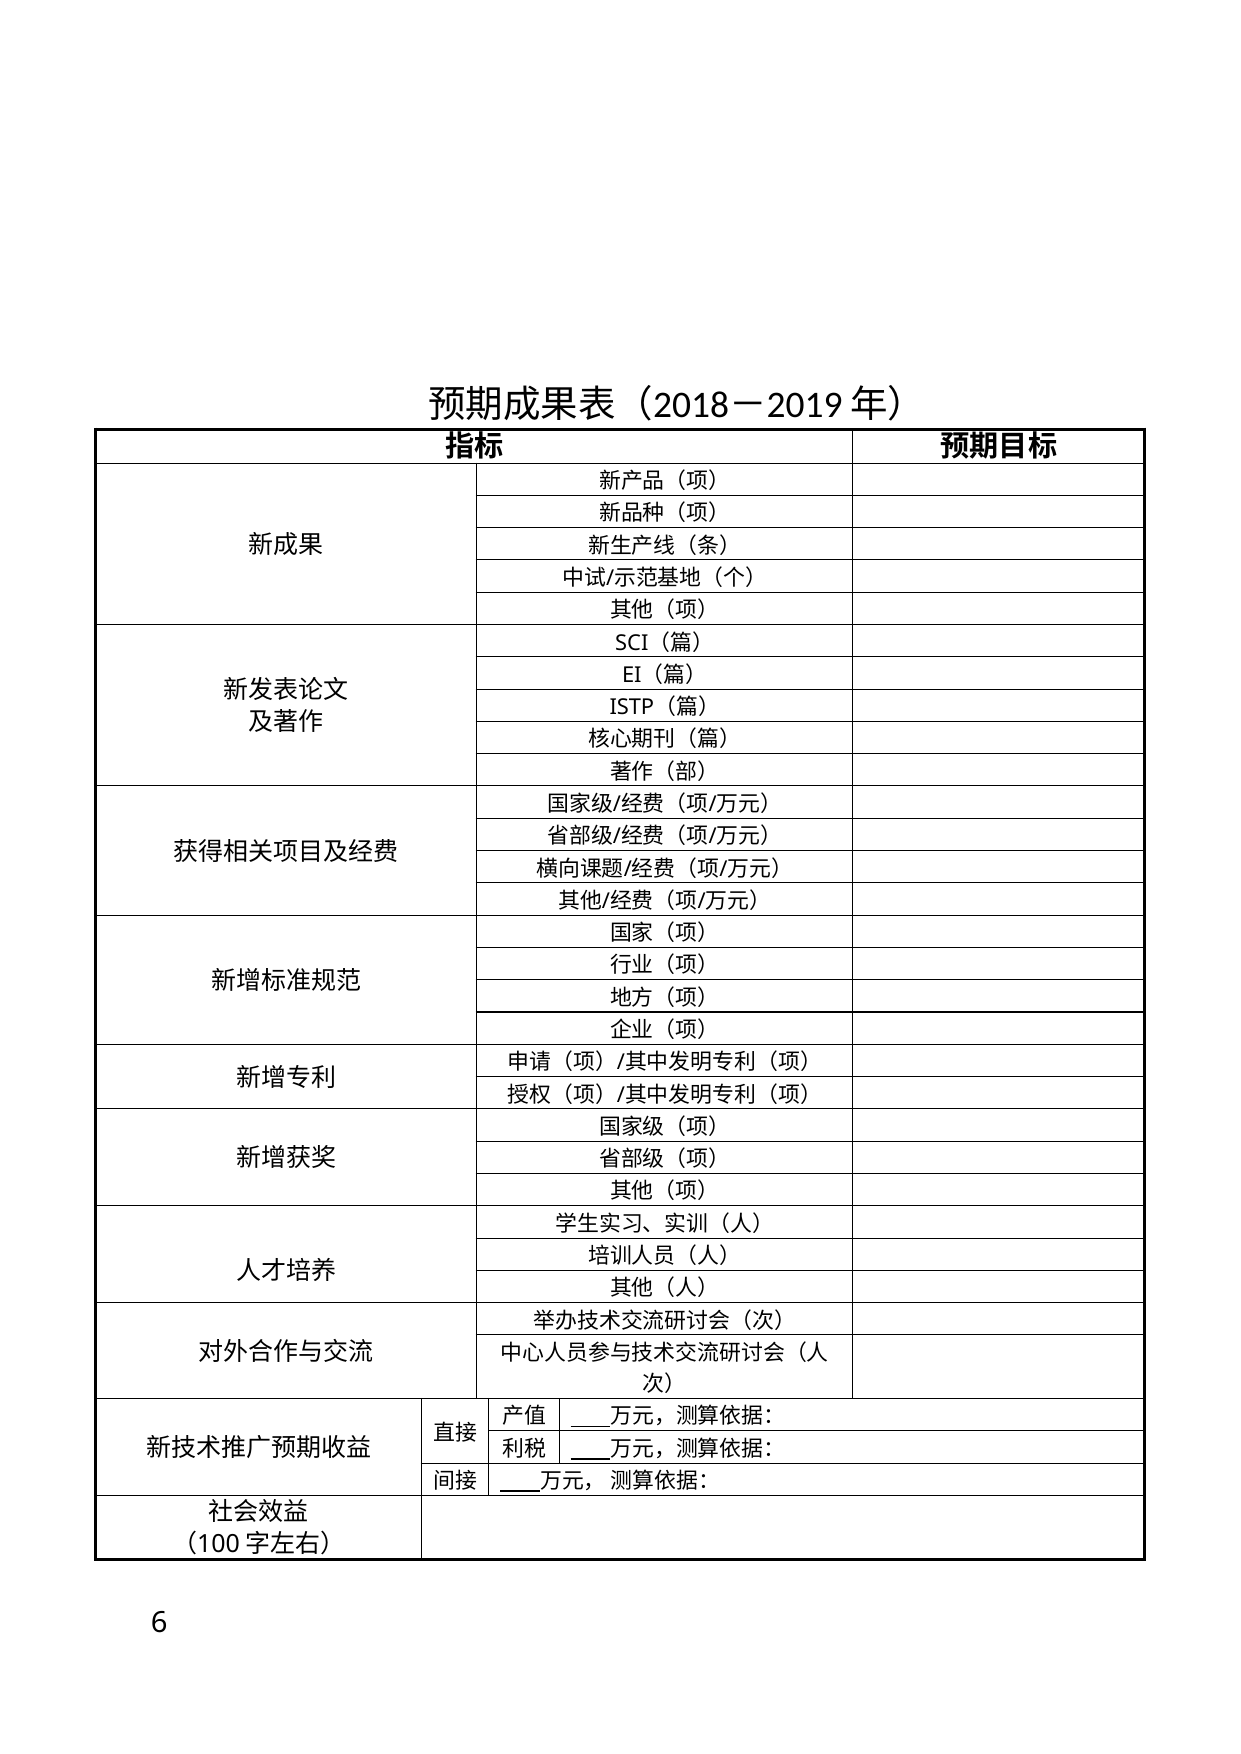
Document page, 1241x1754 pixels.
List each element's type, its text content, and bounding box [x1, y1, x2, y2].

table_cell 新成果 [97, 464, 476, 624]
table_cell [853, 1142, 1143, 1173]
table_cell EI（篇） [477, 657, 852, 688]
table_cell 人才培养 [97, 1206, 476, 1302]
table_cell 著作（部） [477, 754, 852, 785]
table_cell 国家（项） [477, 916, 852, 947]
table_cell [853, 657, 1143, 688]
table_cell 学生实习、实训（人） [477, 1206, 852, 1237]
table_cell 企业（项） [477, 1013, 852, 1044]
table_cell [853, 851, 1143, 882]
table_cell 横向课题/经费（项/万元） [477, 851, 852, 882]
table_cell 中试/示范基地（个） [477, 560, 852, 592]
table_cell ISTP（篇） [477, 690, 852, 721]
table_cell 社会效益 （100字左右） [97, 1496, 421, 1558]
table_cell [853, 754, 1143, 785]
table_cell 行业（项） [477, 948, 852, 979]
table_cell [853, 819, 1143, 850]
table_cell 新技术推广预期收益 [97, 1399, 421, 1495]
table_cell [853, 464, 1143, 495]
table_cell [853, 593, 1143, 624]
table_cell [853, 1013, 1143, 1044]
table_cell 对外合作与交流 [97, 1303, 476, 1398]
table_cell 间接 [422, 1464, 488, 1495]
table_cell 其他（项） [477, 593, 852, 624]
table_cell 国家级（项） [477, 1109, 852, 1141]
table_cell 利税 [489, 1431, 559, 1462]
table_cell [853, 722, 1143, 753]
table_cell [853, 980, 1143, 1011]
table_cell 举办技术交流研讨会（次） [477, 1303, 852, 1334]
table_cell [853, 690, 1143, 721]
table_cell 获得相关项目及经费 [97, 786, 476, 914]
table_cell [853, 1045, 1143, 1076]
table_cell [853, 1206, 1143, 1237]
table_cell [853, 916, 1143, 947]
table_cell 核心期刊（篇） [477, 722, 852, 753]
table_cell 直接 [422, 1399, 488, 1462]
table_cell 产值 [489, 1399, 559, 1430]
table_cell 新增获奖 [97, 1109, 476, 1205]
table_cell 授权（项）/其中发明专利（项） [477, 1077, 852, 1108]
table_cell [853, 1174, 1143, 1205]
table_cell [853, 948, 1143, 979]
table_cell [853, 883, 1143, 914]
table_cell [853, 1303, 1143, 1334]
text 预期成果表（2018－2019年） [84, 373, 1155, 428]
table_cell 万元，测算依据： [560, 1431, 1143, 1462]
table_cell 其他（人） [477, 1271, 852, 1302]
table_cell 地方（项） [477, 980, 852, 1011]
table_cell 培训人员（人） [477, 1239, 852, 1270]
table_cell 新品种（项） [477, 496, 852, 527]
table_cell [853, 625, 1143, 656]
table_cell 新增专利 [97, 1045, 476, 1108]
table_cell [853, 496, 1143, 527]
table_cell 省部级（项） [477, 1142, 852, 1173]
table_cell 其他（项） [477, 1174, 852, 1205]
table_cell 万元，测算依据： [560, 1399, 1143, 1430]
table_cell 省部级/经费（项/万元） [477, 819, 852, 850]
table_cell 中心人员参与技术交流研讨会（人次） [477, 1335, 852, 1398]
table_cell [853, 528, 1143, 559]
table_cell 国家级/经费（项/万元） [477, 786, 852, 818]
table_cell SCI（篇） [477, 625, 852, 656]
table_header 指标 [97, 431, 852, 462]
table_cell 其他/经费（项/万元） [477, 883, 852, 914]
table_cell 新发表论文 及著作 [97, 625, 476, 785]
table_cell [422, 1496, 1143, 1558]
table_cell 新产品（项） [477, 464, 852, 495]
table_cell [853, 1239, 1143, 1270]
table_cell [853, 1271, 1143, 1302]
table_header 预期目标 [853, 431, 1143, 462]
table_cell 申请（项）/其中发明专利（项） [477, 1045, 852, 1076]
table_cell 万元， 测算依据： [489, 1464, 1143, 1495]
table_cell 新增标准规范 [97, 916, 476, 1044]
table_cell [853, 1077, 1143, 1108]
table_cell [853, 1109, 1143, 1141]
table_cell [853, 560, 1143, 592]
table_cell [853, 786, 1143, 818]
table_cell 新生产线（条） [477, 528, 852, 559]
table_cell [853, 1335, 1143, 1398]
